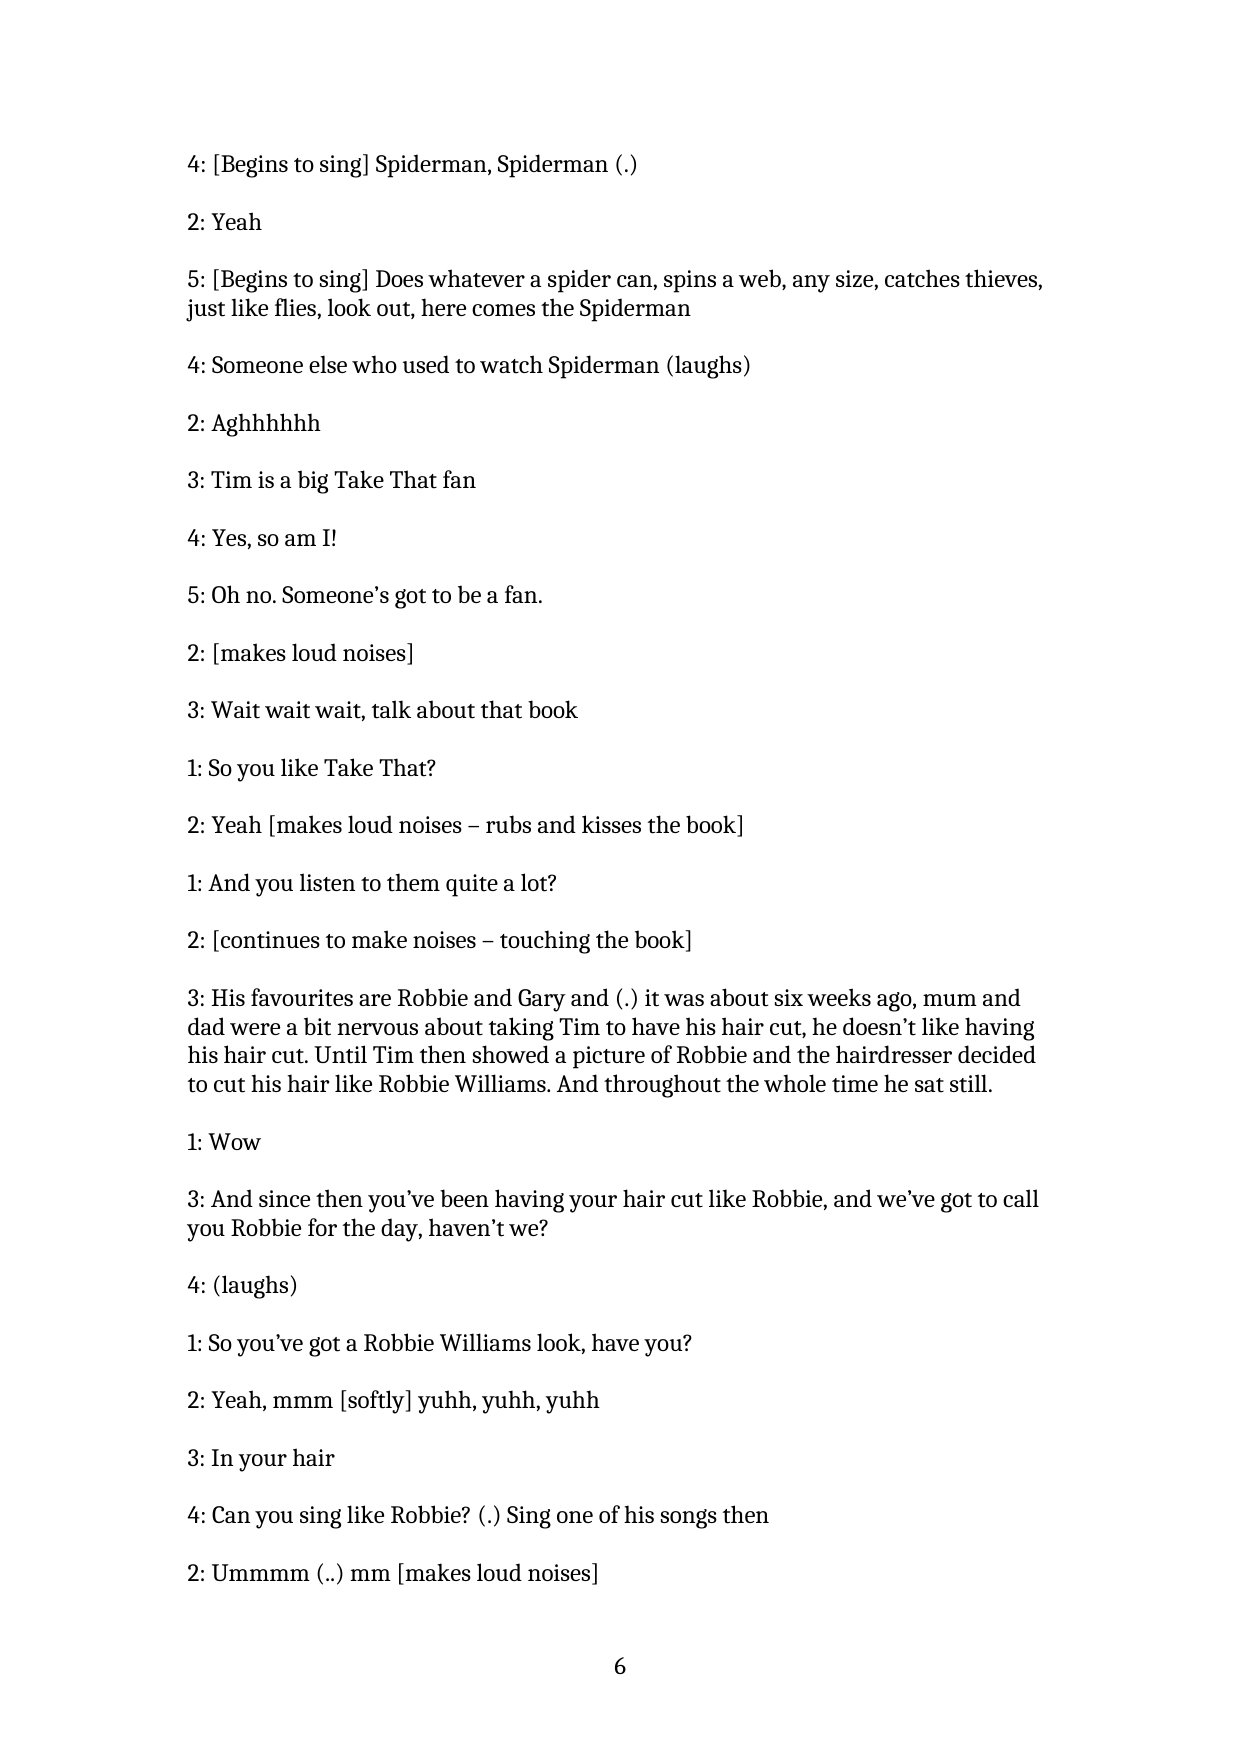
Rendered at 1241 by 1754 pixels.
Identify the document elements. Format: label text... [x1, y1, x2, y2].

text 1: And you listen to them quite a lot? [187, 869, 1053, 897]
text 1: So you like Take That? [187, 754, 1053, 782]
text 1: So you’ve got a Robbie Williams look, have you? [187, 1329, 1053, 1357]
text 2: [continues to make noises – touching the book] [187, 926, 1053, 955]
text 5: Oh no. Someone’s got to be a fan. [187, 581, 1053, 610]
text 2: Aghhhhhh [187, 409, 1053, 437]
text 4: Can you sing like Robbie? (.) Sing one of his songs then [187, 1501, 1053, 1530]
text 2: [makes loud noises] [187, 639, 1053, 667]
text 5: [Begins to sing] Does whatever a spider can, spins a web, any size, catches thieves, just like flies, look out, here comes the Spiderman [187, 265, 1053, 322]
text 2: Yeah [makes loud noises – rubs and kisses the book] [187, 811, 1053, 840]
text 3: In your hair [187, 1444, 1053, 1472]
text 2: Yeah [187, 207, 1053, 236]
text 2: Yeah, mmm [softly] yuhh, yuhh, yuhh [187, 1386, 1053, 1415]
text 3: Wait wait wait, talk about that book [187, 696, 1053, 725]
text 4: Someone else who used to watch Spiderman (laughs) [187, 351, 1053, 380]
text 3: Tim is a big Take That fan [187, 466, 1053, 495]
text 4: [Begins to sing] Spiderman, Spiderman (.) [187, 150, 1053, 179]
text 3: His favourites are Robbie and Gary and (.) it was about six weeks ago, mum and dad were a bit nervous about taking Tim to have his hair cut, he doesn’t like having his hair cut. Until Tim then showed a picture of Robbie and the hairdresser decided to cut his hair like Robbie Williams. And throughout the whole time he sat still. [187, 984, 1053, 1099]
text 1: Wow [187, 1127, 1053, 1156]
text 2: Ummmm (..) mm [makes loud noises] [187, 1559, 1053, 1587]
text 4: Yes, so am I! [187, 524, 1053, 552]
text 3: And since then you’ve been having your hair cut like Robbie, and we’ve got to call you Robbie for the day, haven’t we? [187, 1185, 1053, 1242]
text 4: (laughs) [187, 1271, 1053, 1300]
